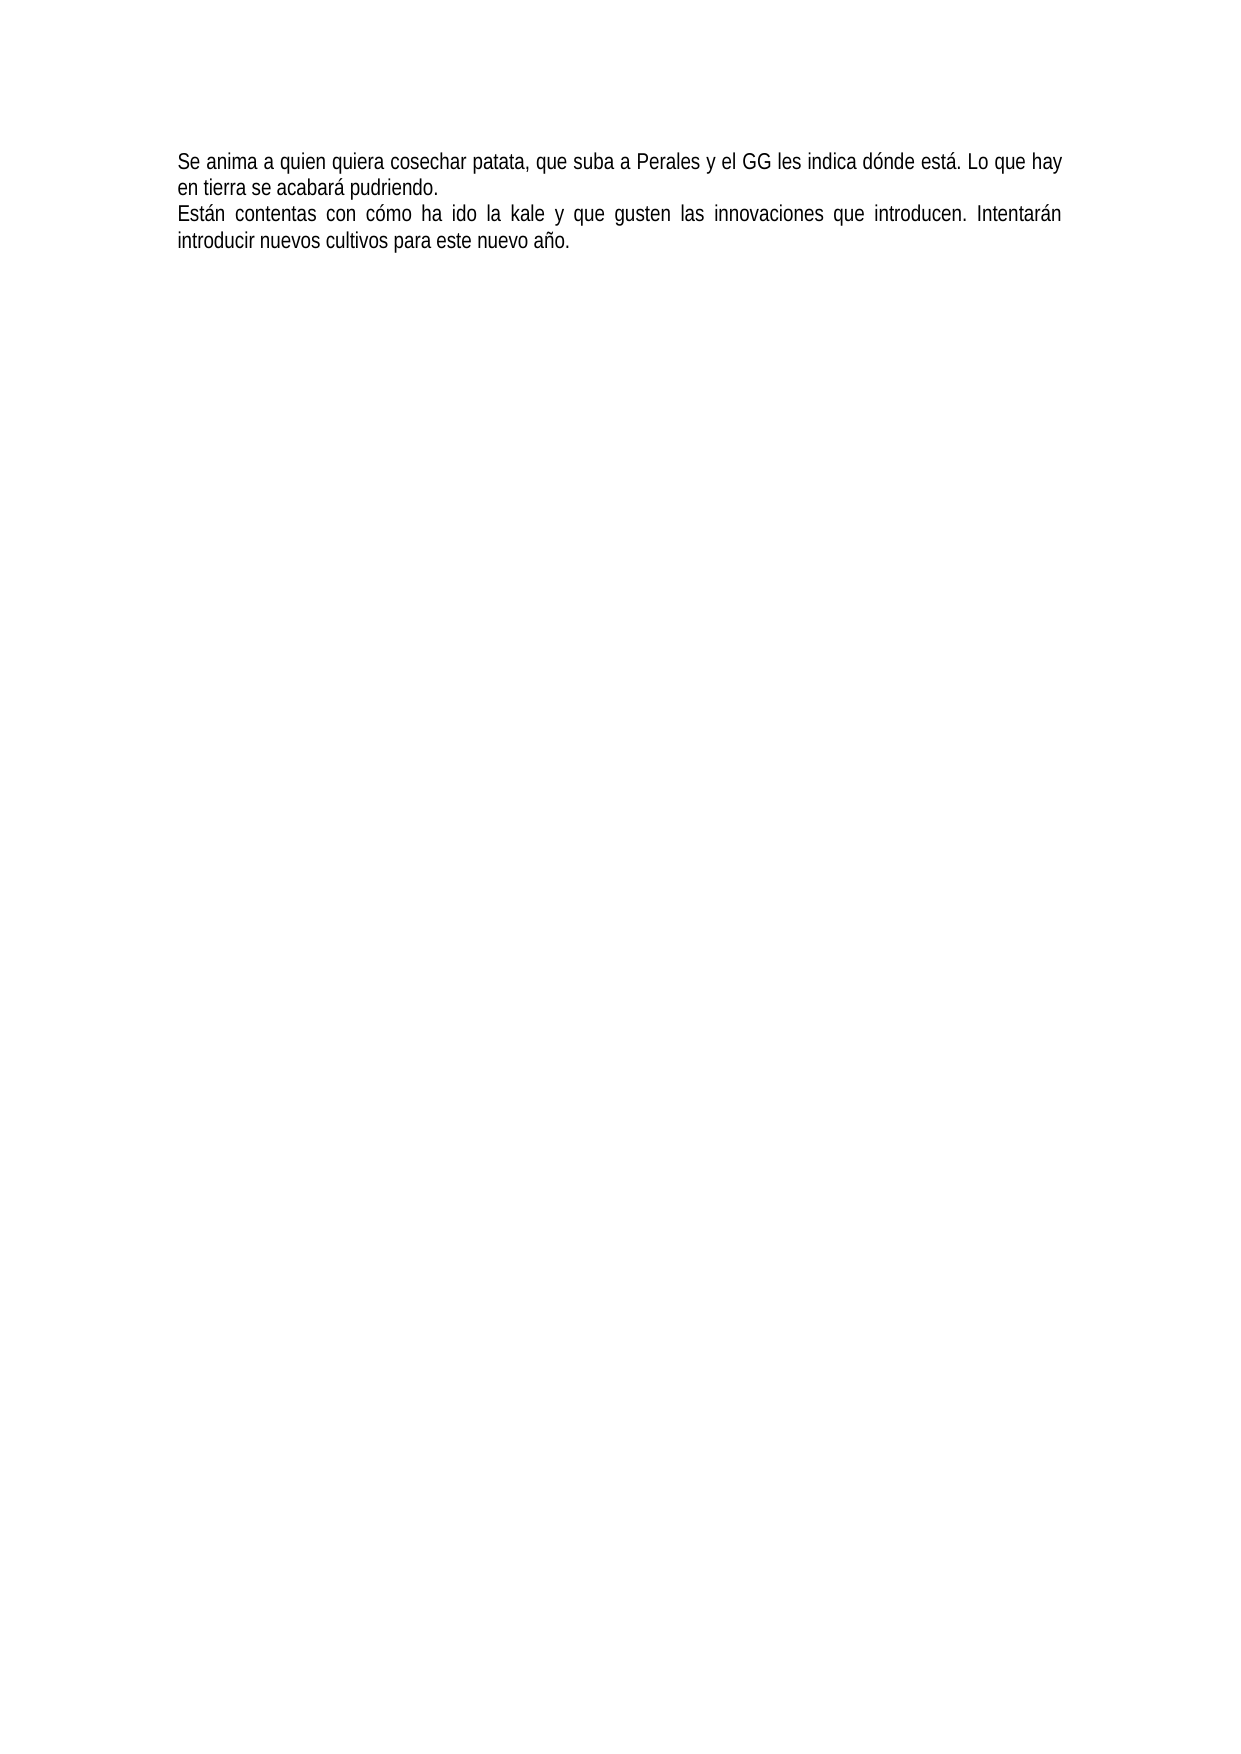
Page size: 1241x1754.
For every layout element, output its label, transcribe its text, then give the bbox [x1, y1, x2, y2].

text Se anima a quien quiera cosechar patata, que suba a Perales y el GG les indica dónde está. Lo que hay en tierra se acabará pudriendo. [177, 148, 1063, 200]
text Están contentas con cómo ha ido la kale y que gusten las innovaciones que introducen. Intentarán introducir nuevos cultivos para este nuevo año. [177, 200, 1063, 253]
